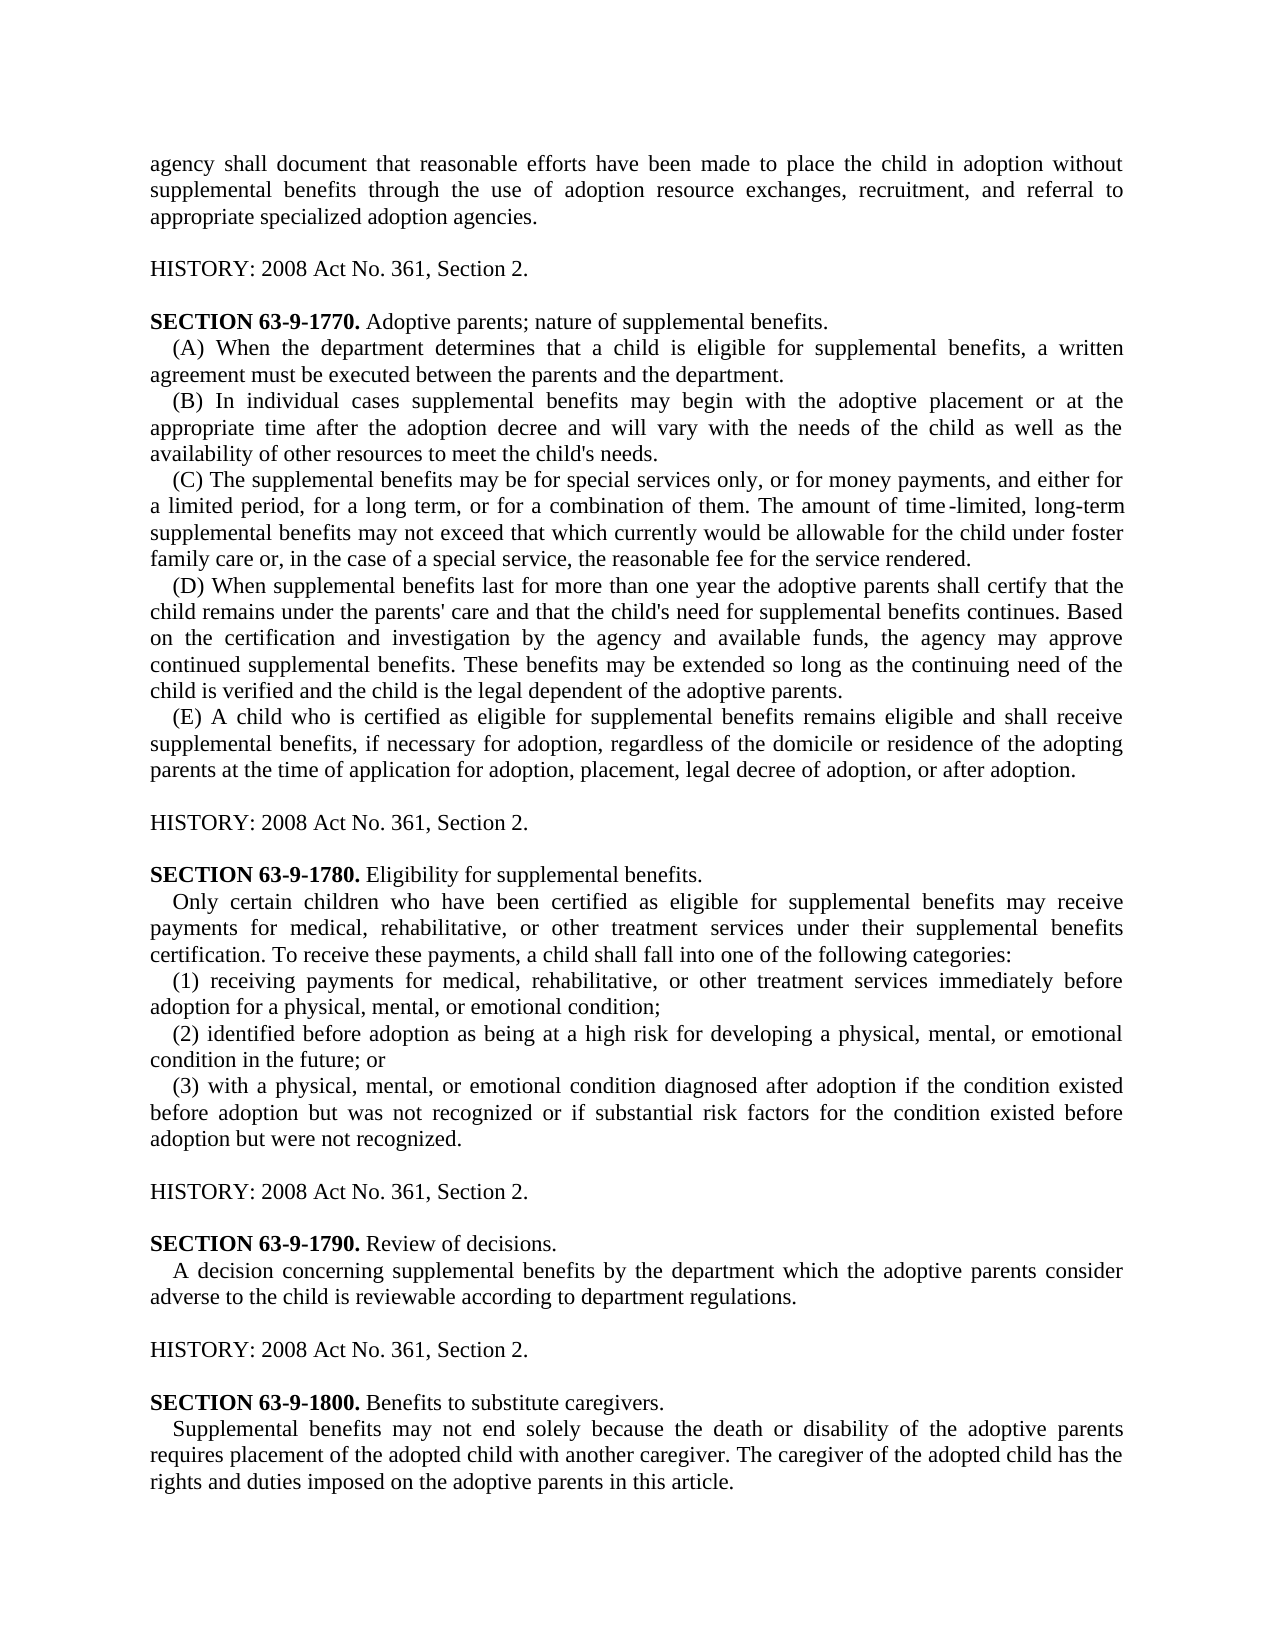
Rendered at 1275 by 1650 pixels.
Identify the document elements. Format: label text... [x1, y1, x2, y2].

text (2) identified before adoption as being at a high risk for developing a physical, mental, or emotional condition in the future; or [150, 1020, 1125, 1072]
text HISTORY: 2008 Act No. 361, Section 2. [150, 1178, 1125, 1204]
text Only certain children who have been certified as eligible for supplemental benefits may receive payments for medical, rehabilitative, or other treatment services under their supplemental benefits certification. To receive these payments, a child shall fall into one of the following categories: [150, 888, 1125, 967]
text (B) In individual cases supplemental benefits may begin with the adoptive placement or at the appropriate time after the adoption decree and will vary with the needs of the child as well as the availability of other resources to meet the child's needs. [150, 387, 1125, 466]
text (3) with a physical, mental, or emotional condition diagnosed after adoption if the condition existed before adoption but was not recognized or if substantial risk factors for the condition existed before adoption but were not recognized. [150, 1072, 1125, 1151]
text (C) The supplemental benefits may be for special services only, or for money payments, and either for a limited period, for a long term, or for a combination of them. The amount of time-limited, long-term supplemental benefits may not exceed that which currently would be allowable for the child under foster family care or, in the case of a special service, the reasonable fee for the service rendered. [150, 466, 1125, 572]
text (D) When supplemental benefits last for more than one year the adoptive parents shall certify that the child remains under the parents' care and that the child's need for supplemental benefits continues. Based on the certification and investigation by the agency and available funds, the agency may approve continued supplemental benefits. These benefits may be extended so long as the continuing need of the child is verified and the child is the legal dependent of the adoptive parents. [150, 572, 1125, 703]
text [150, 150, 1125, 229]
text SECTION 63-9-1800. Benefits to substitute caregivers. [150, 1389, 1125, 1415]
text (1) receiving payments for medical, rehabilitative, or other treatment services immediately before adoption for a physical, mental, or emotional condition; [150, 967, 1125, 1020]
text HISTORY: 2008 Act No. 361, Section 2. [150, 809, 1125, 835]
text SECTION 63-9-1770. Adoptive parents; nature of supplemental benefits. [150, 308, 1125, 334]
text (A) When the department determines that a child is eligible for supplemental benefits, a written agreement must be executed between the parents and the department. [150, 334, 1125, 387]
text (E) A child who is certified as eligible for supplemental benefits remains eligible and shall receive supplemental benefits, if necessary for adoption, regardless of the domicile or residence of the adopting parents at the time of application for adoption, placement, legal decree of adoption, or after adoption. [150, 703, 1125, 782]
text HISTORY: 2008 Act No. 361, Section 2. [150, 255, 1125, 282]
text SECTION 63-9-1780. Eligibility for supplemental benefits. [150, 862, 1125, 888]
text SECTION 63-9-1790. Review of decisions. [150, 1231, 1125, 1257]
text Supplemental benefits may not end solely because the death or disability of the adoptive parents requires placement of the adopted child with another caregiver. The caregiver of the adopted child has the rights and duties imposed on the adoptive parents in this article. [150, 1415, 1125, 1494]
text A decision concerning supplemental benefits by the department which the adoptive parents consider adverse to the child is reviewable according to department regulations. [150, 1257, 1125, 1309]
text HISTORY: 2008 Act No. 361, Section 2. [150, 1336, 1125, 1362]
